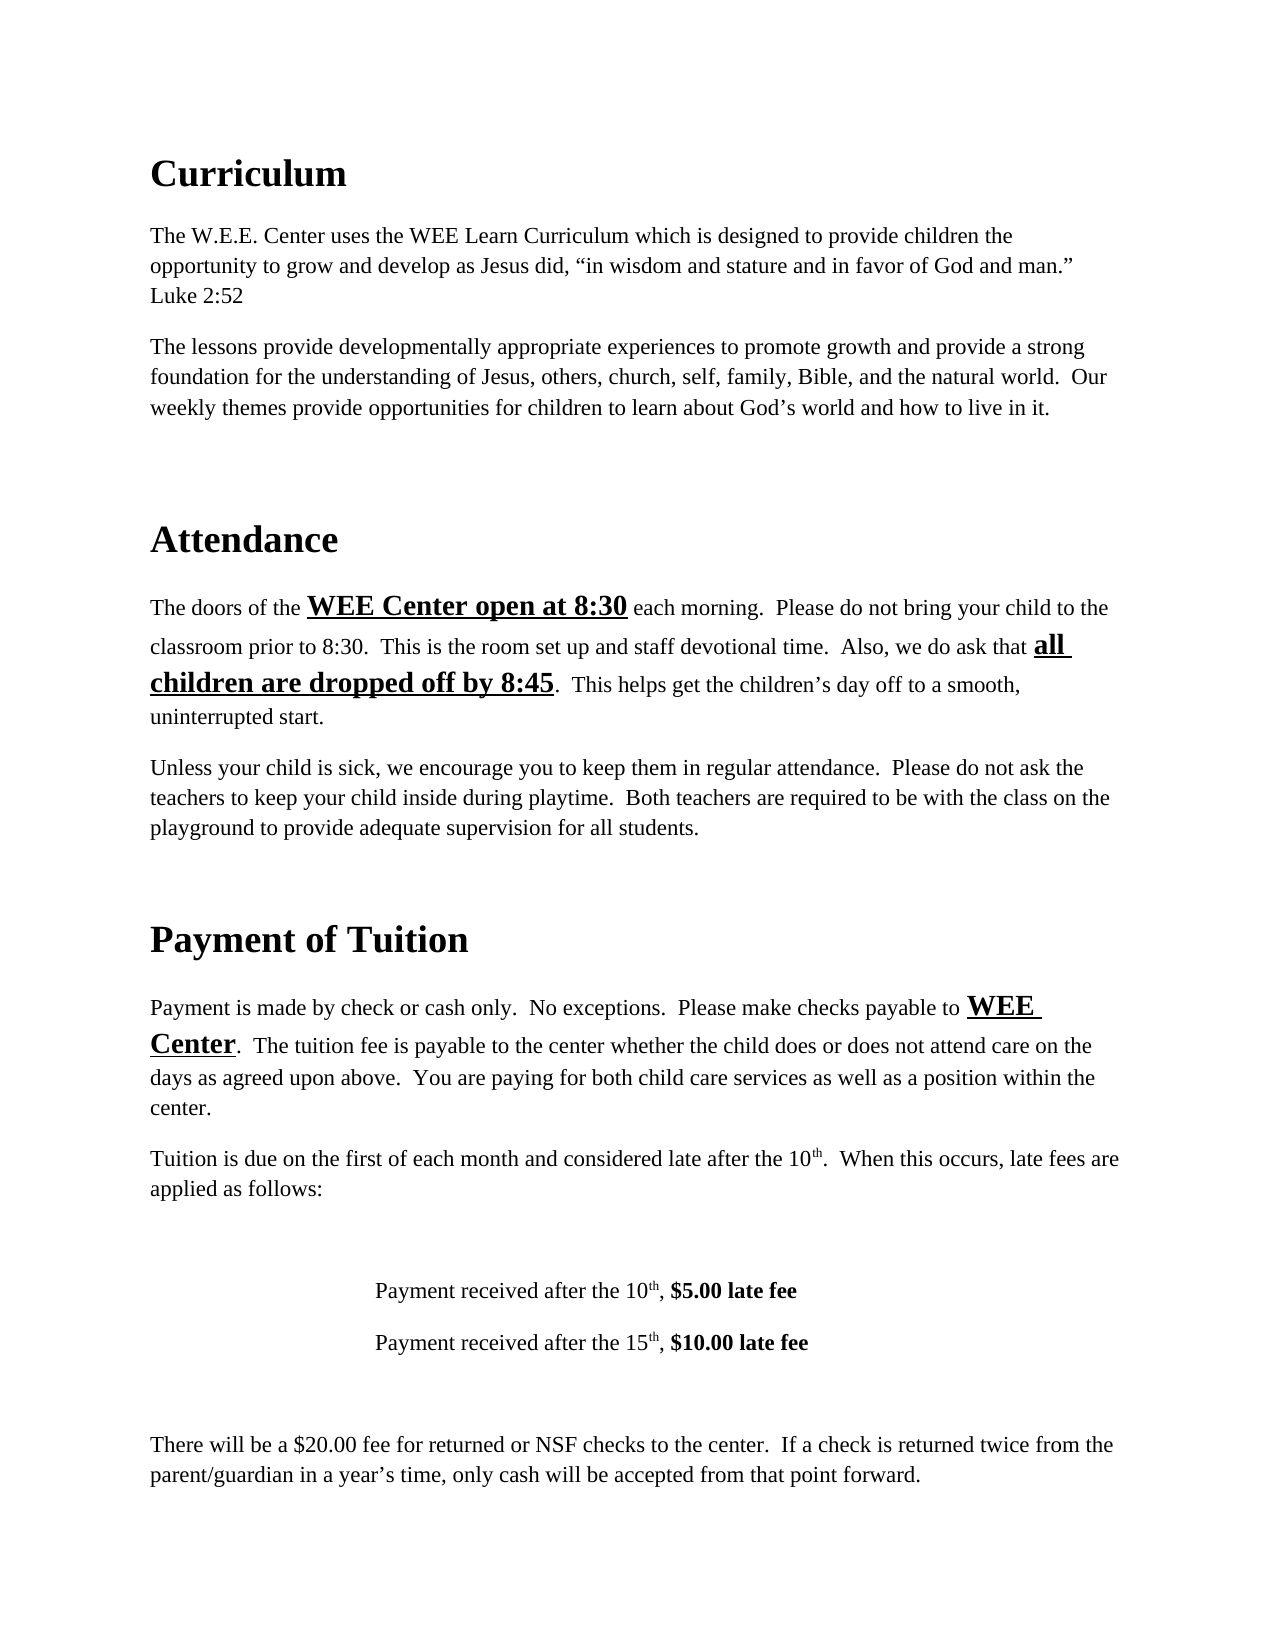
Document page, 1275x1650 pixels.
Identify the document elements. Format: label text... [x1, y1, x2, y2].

text Attendance [150, 516, 1125, 561]
text There will be a $20.00 fee for returned or NSF checks to the center. If a check is returned twice from the parent/guardian in a year’s time, only cash will be accepted from that point forward. [150, 1431, 1125, 1487]
text Unless your child is sick, we encourage you to keep them in regular attendance. Please do not ask the teachers to keep your child inside during playtime. Both teachers are required to be with the class on the playground to provide adequate supervision for all students. [150, 754, 1125, 841]
text Payment received after the 10th, $5.00 late fee [375, 1277, 1125, 1304]
text The lessons provide developmentally appropriate experiences to promote growth and provide a strong foundation for the understanding of Jesus, others, church, self, family, Bible, and the natural world. Our weekly themes provide opportunities for children to learn about God’s world and how to live in it. [150, 333, 1125, 420]
text Payment of Tuition [150, 916, 1125, 961]
text Tuition is due on the first of each month and considered late after the 10th. When this occurs, late fees are applied as follows: [150, 1145, 1125, 1202]
text Payment is made by check or cash only. No exceptions. Please make checks payable to WEE Center. The tuition fee is payable to the center whether the child does or does not attend care on the days as agreed upon above. You are paying for both child care services as well as a position within the center. [150, 988, 1125, 1121]
text Payment received after the 15th, $10.00 late fee [375, 1328, 1125, 1355]
text Curriculum [150, 150, 1125, 194]
text The doors of the WEE Center open at 8:30 each morning. Please do not bring your child to the classroom prior to 8:30. This is the room set up and staff devotional time. Also, we do ask that all children are dropped off by 8:45. This helps get the children’s day off to a smooth, uninterrupted start. [150, 588, 1125, 729]
text The W.E.E. Center uses the WEE Learn Curriculum which is designed to provide children the opportunity to grow and develop as Jesus did, “in wisdom and stature and in favor of God and man.” Luke 2:52 [150, 222, 1125, 308]
